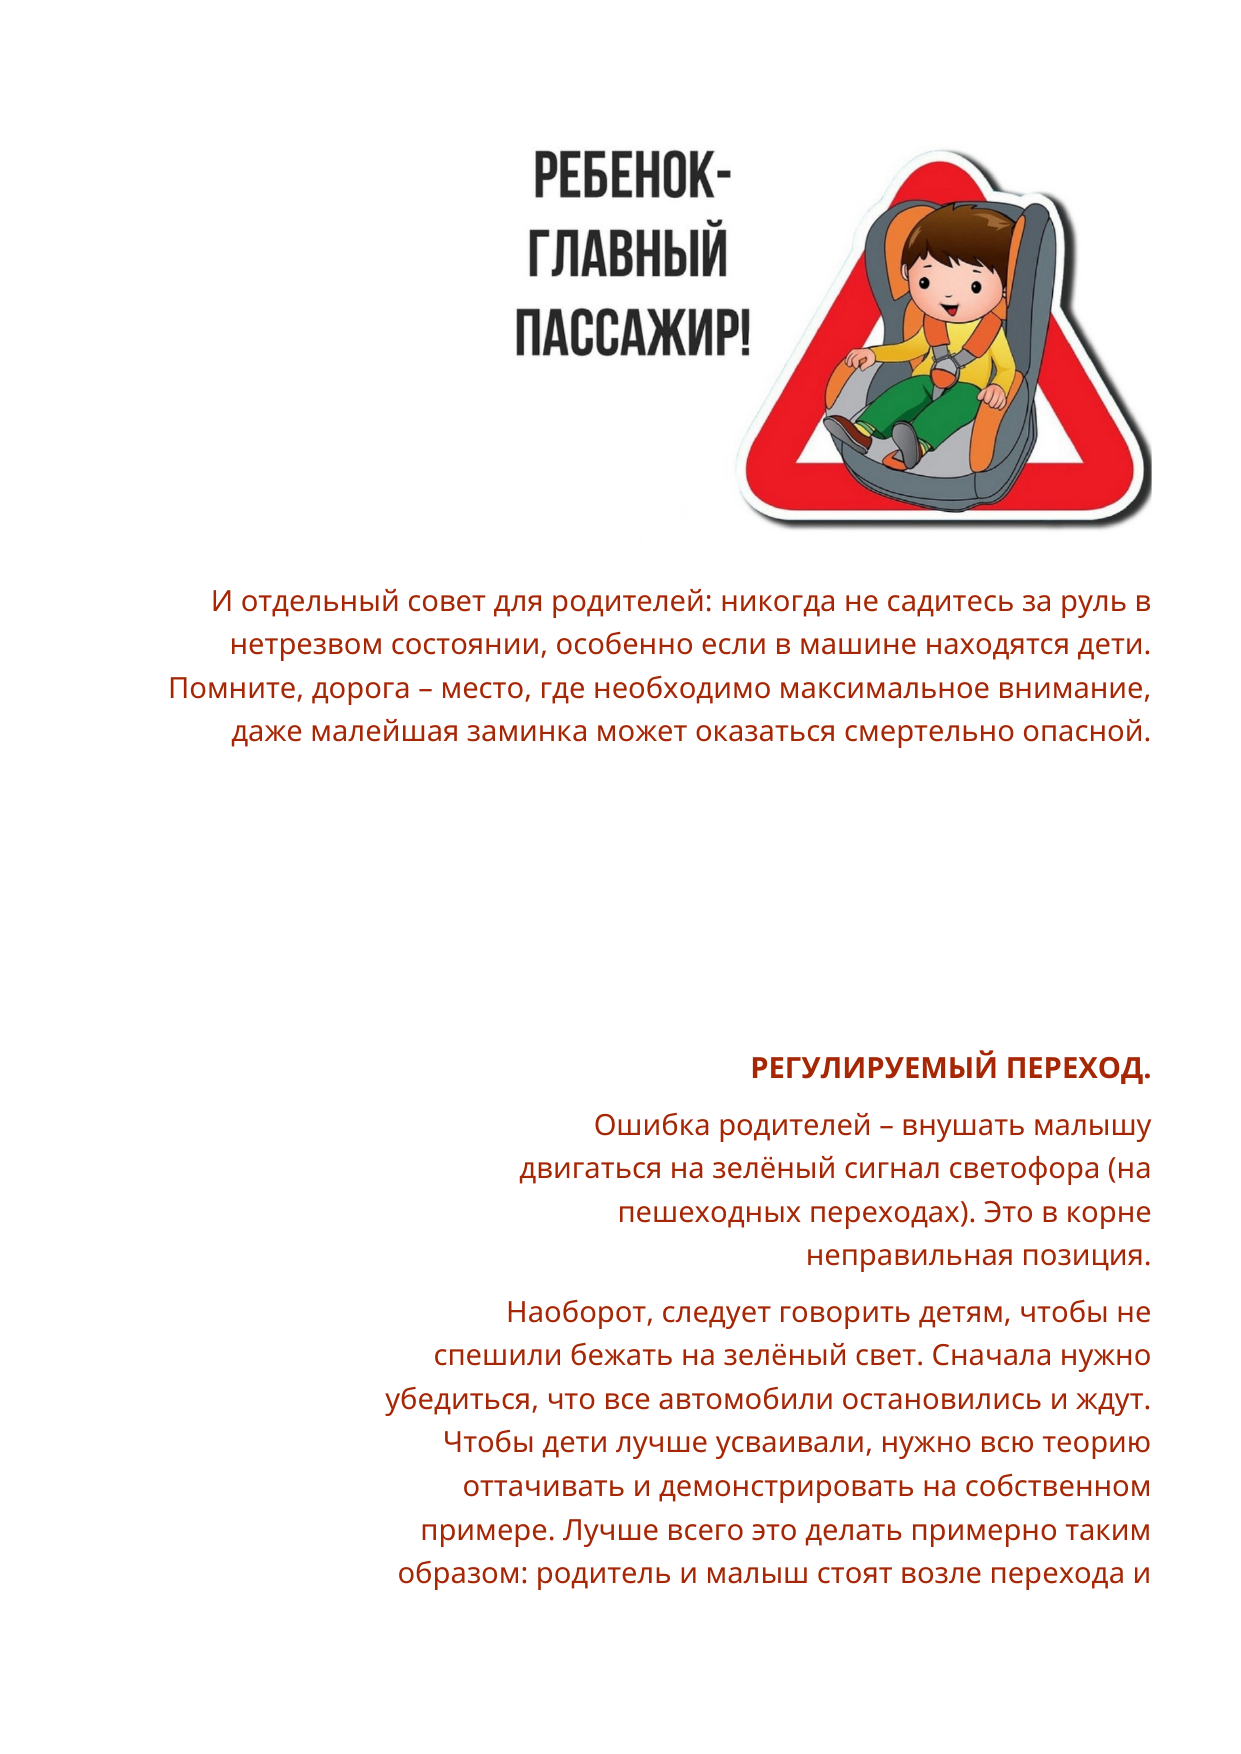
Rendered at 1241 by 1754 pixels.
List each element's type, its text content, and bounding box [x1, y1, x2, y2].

text Ошибка родителей – внушать малышу двигаться на зелёный сигнал светофора (на пешеходных переходах). Это в корне неправильная позиция. [487, 1104, 1152, 1274]
picture [484, 118, 1152, 565]
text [369, 1291, 1152, 1592]
text РЕГУЛИРУЕМЫЙ ПЕРЕХОД. [738, 1048, 1152, 1087]
text И отдельный совет для родителей: никогда не садитесь за руль в нетрезвом состоянии, особенно если в машине находятся дети. Помните, дорога – место, где необходимо максимальное внимание, даже малейшая заминка может оказаться смертельно опасной. [103, 580, 1152, 750]
